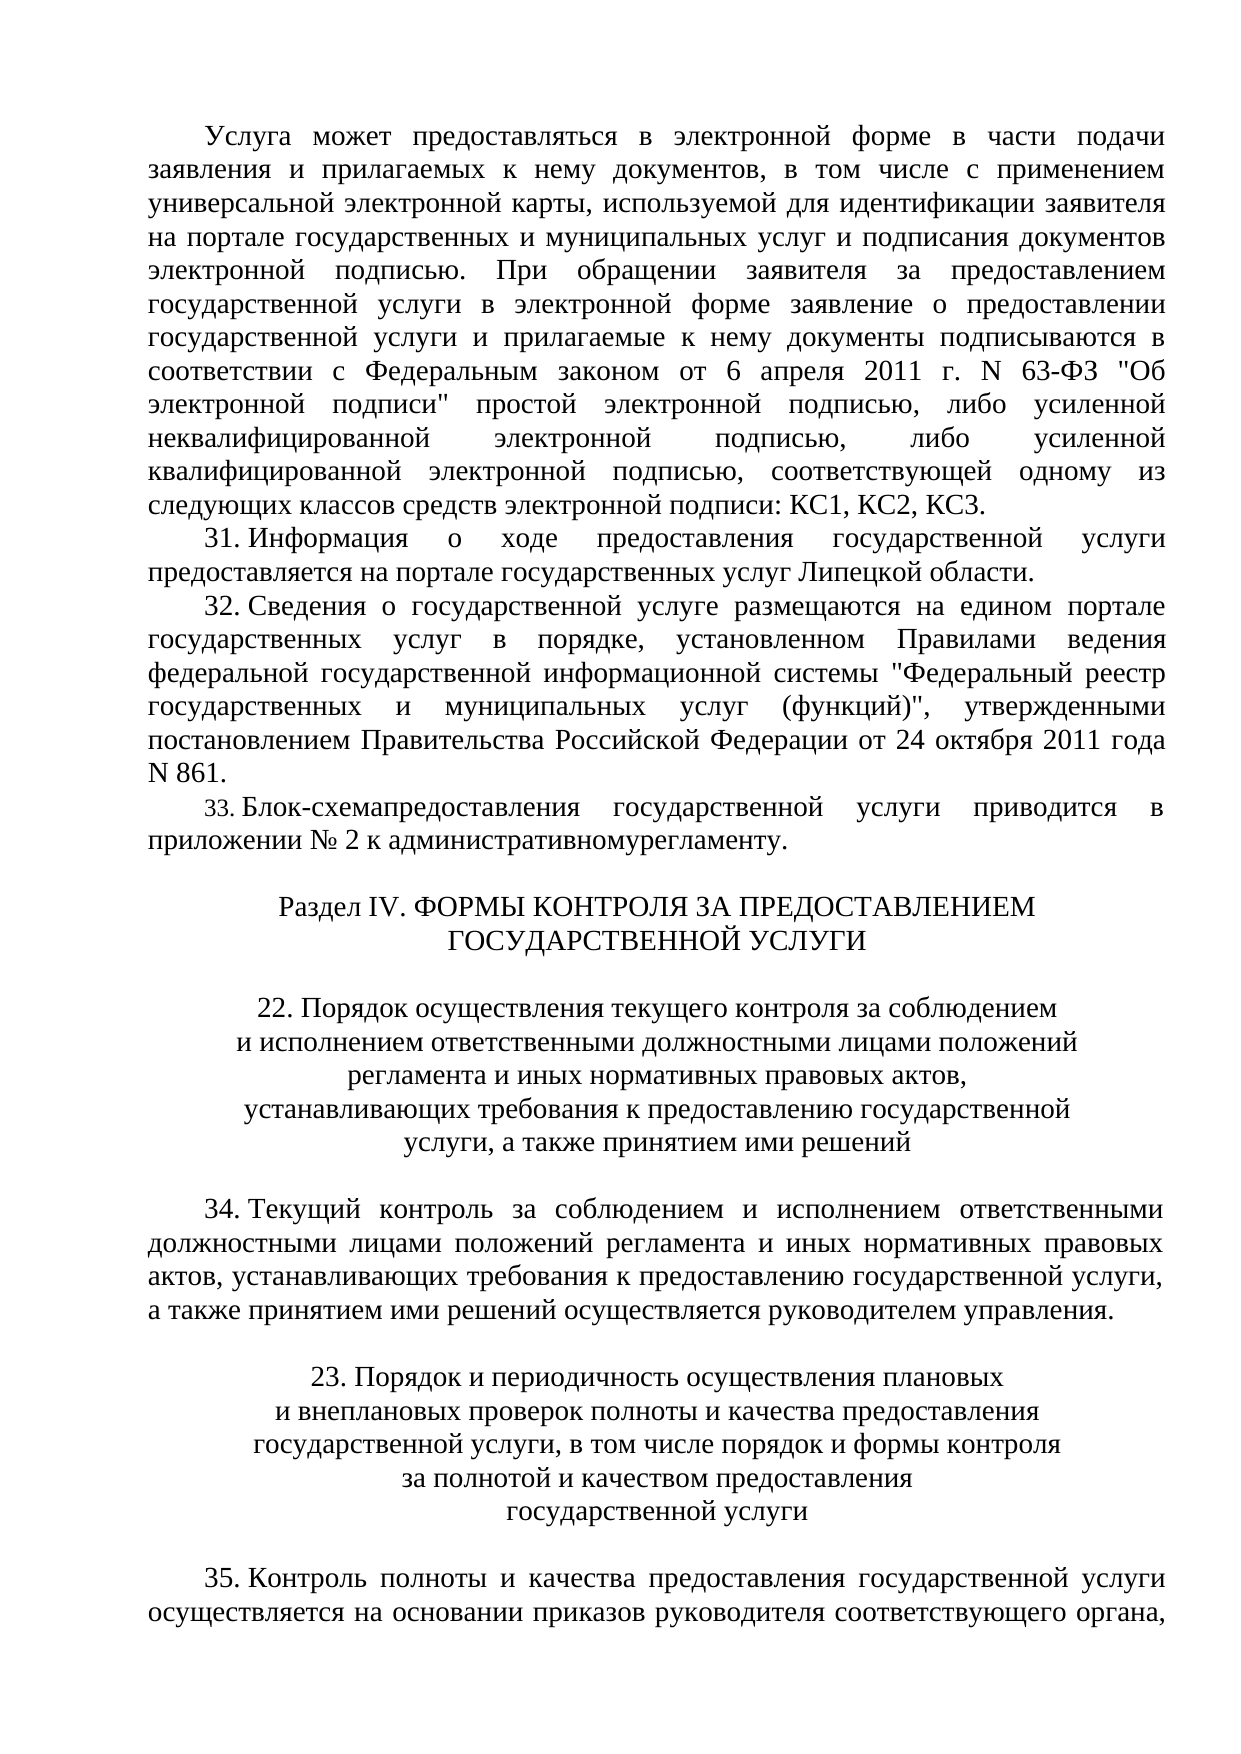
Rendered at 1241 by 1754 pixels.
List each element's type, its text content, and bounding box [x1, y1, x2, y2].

text 32. Сведения о государственной услуге размещаются на едином портале государственных услуг в порядке, установленном Правилами ведения федеральной государственной информационной системы "Федеральный реестр государственных и муниципальных услуг (функций)", утвержденными постановлением Правительства Российской Федерации от 24 октября 2011 года N 861. [148, 588, 1167, 789]
text и исполнением ответственными должностными лицами положений [148, 1024, 1167, 1057]
text 23. Порядок и периодичность осуществления плановых [148, 1359, 1167, 1393]
text Услуга может предоставляться в электронной форме в части подачи заявления и прилагаемых к нему документов, в том числе с применением универсальной электронной карты, используемой для идентификации заявителя на портале государственных и муниципальных услуг и подписания документов электронной подписью. При обращении заявителя за предоставлением государственной услуги в электронной форме заявление о предоставлении государственной услуги и прилагаемые к нему документы подписываются в соответствии с Федеральным законом от 6 апреля 2011 г. N 63-ФЗ "Об электронной подписи" простой электронной подписью, либо усиленной неквалифицированной электронной подписью, либо усиленной квалифицированной электронной подписью, соответствующей одному из следующих классов средств электронной подписи: КС1, КС2, КС3. [148, 118, 1167, 521]
text 34. Текущий контроль за соблюдением и исполнением ответственными должностными лицами положений регламента и иных нормативных правовых актов, устанавливающих требования к предоставлению государственной услуги, а также принятием ими решений осуществляется руководителем управления. [148, 1191, 1164, 1326]
text ГОСУДАРСТВЕННОЙ УСЛУГИ [148, 923, 1167, 957]
text регламента и иных нормативных правовых актов, [148, 1057, 1167, 1091]
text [148, 1560, 1167, 1627]
text государственной услуги [148, 1493, 1167, 1527]
text 31. Информация о ходе предоставления государственной услуги предоставляется на портале государственных услуг Липецкой области. [148, 521, 1167, 588]
text 22. Порядок осуществления текущего контроля за соблюдением [148, 990, 1167, 1024]
text устанавливающих требования к предоставлению государственной [148, 1091, 1167, 1124]
text 33. Блок-схемапредоставления государственной услуги приводится в приложении № 2 к административномурегламенту. [148, 789, 1164, 856]
text и внеплановых проверок полноты и качества предоставления [148, 1393, 1167, 1426]
text государственной услуги, в том числе порядок и формы контроля [148, 1426, 1167, 1460]
text услуги, а также принятием ими решений [148, 1124, 1167, 1158]
text за полнотой и качеством предоставления [148, 1460, 1167, 1493]
text Раздел IV. ФОРМЫ КОНТРОЛЯ ЗА ПРЕДОСТАВЛЕНИЕМ [148, 889, 1167, 923]
